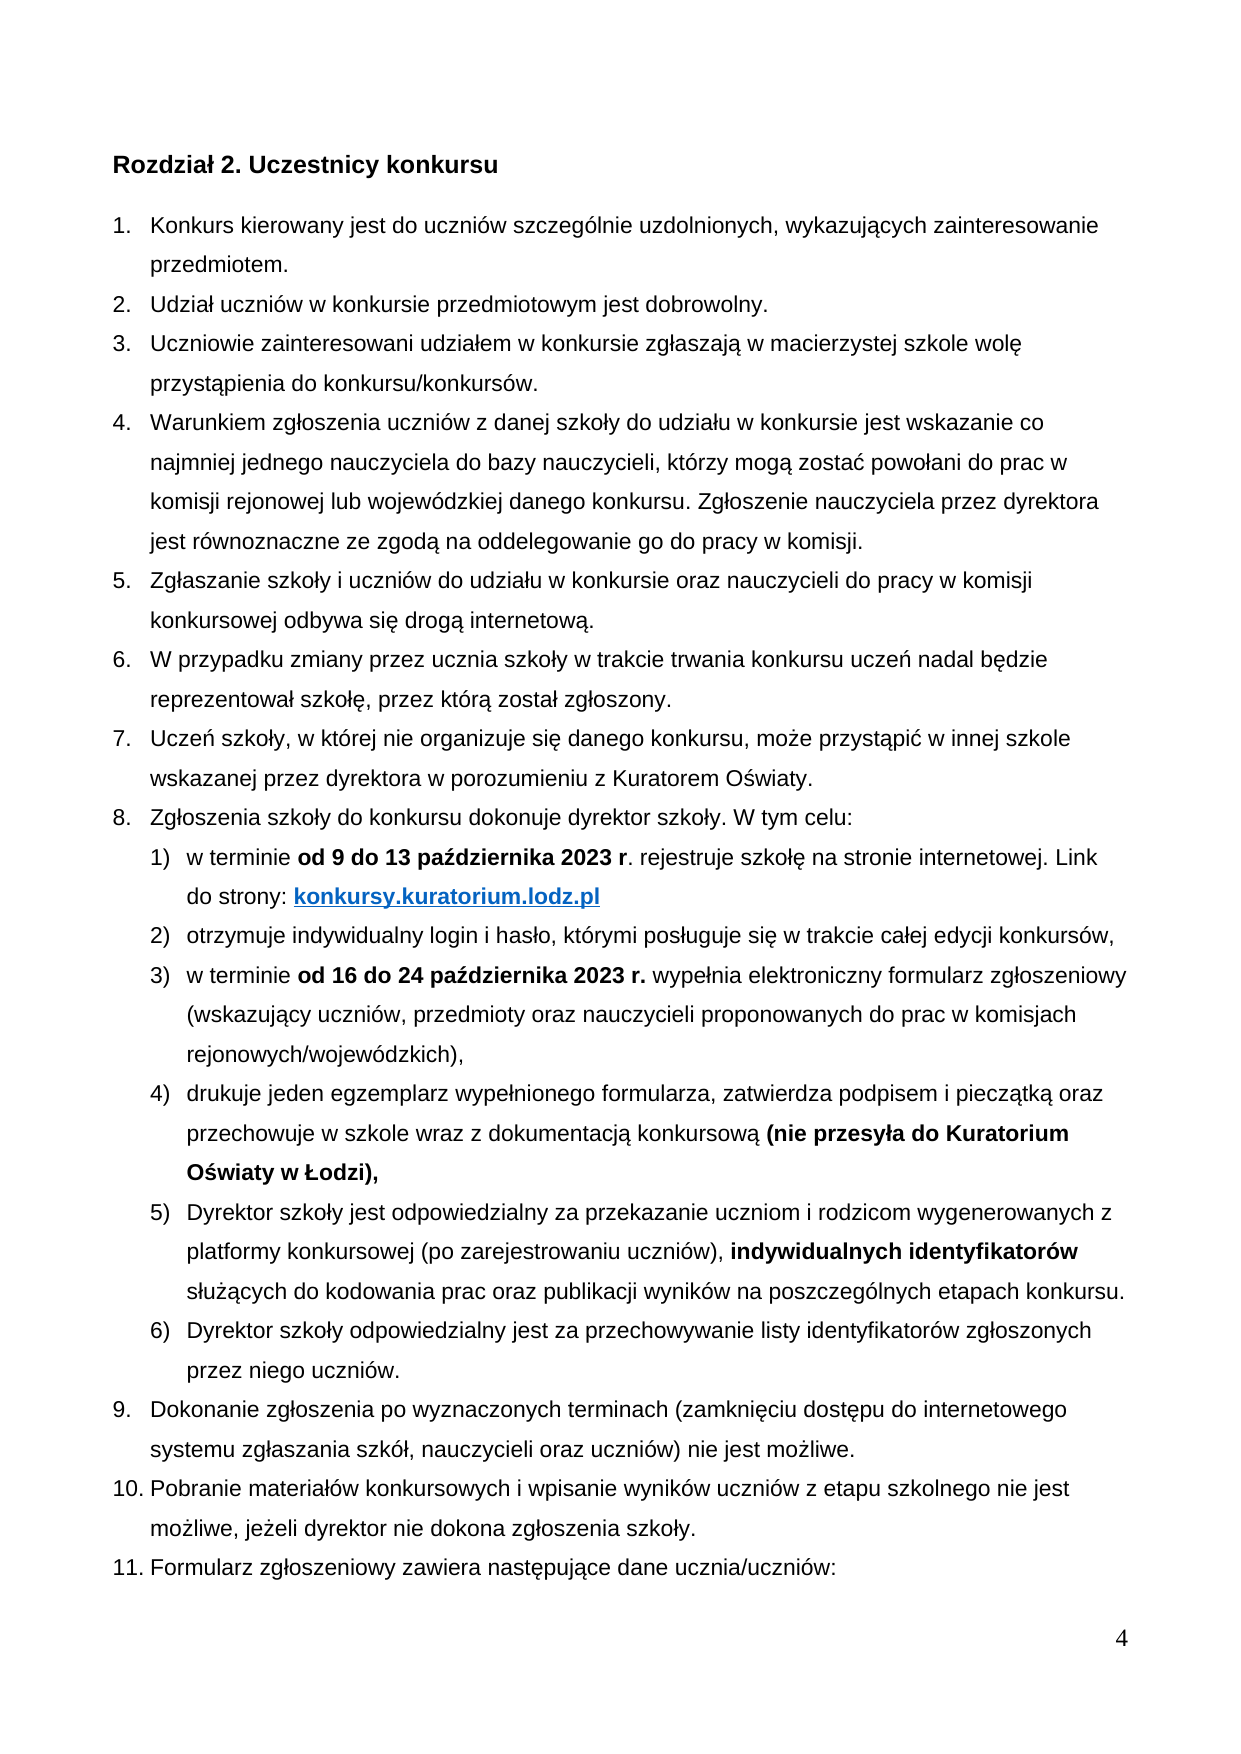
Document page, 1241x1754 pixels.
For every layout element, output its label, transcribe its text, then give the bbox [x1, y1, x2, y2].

list drukuje jeden egzemplarz wypełnionego formularza, zatwierdza podpisem i pieczątką oraz przechowuje w szkole wraz z dokumentacją konkursową (nie przesyła do Kuratorium Oświaty w Łodzi), [150, 1080, 1128, 1186]
subtitle Rozdział 2. Uczestnicy konkursu [112, 150, 1128, 179]
list w terminie od 9 do 13 października 2023 r. rejestruje szkołę na stronie internetowej. Link do strony: konkursy.kuratorium.lodz.pl [150, 843, 1128, 909]
list Pobranie materiałów konkursowych i wpisanie wyników uczniów z etapu szkolnego nie jest możliwe, jeżeli dyrektor nie dokona zgłoszenia szkoły. [112, 1475, 1128, 1541]
list Dyrektor szkoły odpowiedzialny jest za przechowywanie listy identyfikatorów zgłoszonych przez niego uczniów. [150, 1317, 1128, 1383]
list otrzymuje indywidualny login i hasło, którymi posługuje się w trakcie całej edycji konkursów, [150, 922, 1128, 949]
list Dyrektor szkoły jest odpowiedzialny za przekazanie uczniom i rodzicom wygenerowanych z platformy konkursowej (po zarejestrowaniu uczniów), indywidualnych identyfikatorów służących do kodowania prac oraz publikacji wyników na poszczególnych etapach konkursu. [150, 1199, 1128, 1304]
list Warunkiem zgłoszenia uczniów z danej szkoły do udziału w konkursie jest wskazanie co najmniej jednego nauczyciela do bazy nauczycieli, którzy mogą zostać powołani do prac w komisji rejonowej lub wojewódzkiej danego konkursu. Zgłoszenie nauczyciela przez dyrektora jest równoznaczne ze zgodą na oddelegowanie go do pracy w komisji. [112, 409, 1128, 554]
list Uczeń szkoły, w której nie organizuje się danego konkursu, może przystąpić w innej szkole wskazanej przez dyrektora w porozumieniu z Kuratorem Oświaty. [112, 725, 1128, 791]
list Formularz zgłoszeniowy zawiera następujące dane ucznia/uczniów: [112, 1554, 1128, 1581]
list W przypadku zmiany przez ucznia szkoły w trakcie trwania konkursu uczeń nadal będzie reprezentował szkołę, przez którą został zgłoszony. [112, 646, 1128, 712]
list Zgłoszenia szkoły do konkursu dokonuje dyrektor szkoły. W tym celu: [112, 804, 1128, 830]
list w terminie od 16 do 24 października 2023 r. wypełnia elektroniczny formularz zgłoszeniowy (wskazujący uczniów, przedmioty oraz nauczycieli proponowanych do prac w komisjach rejonowych/wojewódzkich), [150, 962, 1128, 1067]
list Konkurs kierowany jest do uczniów szczególnie uzdolnionych, wykazujących zainteresowanie przedmiotem. [112, 212, 1128, 278]
list Zgłaszanie szkoły i uczniów do udziału w konkursie oraz nauczycieli do pracy w komisji konkursowej odbywa się drogą internetową. [112, 567, 1128, 633]
list Uczniowie zainteresowani udziałem w konkursie zgłaszają w macierzystej szkole wolę przystąpienia do konkursu/konkursów. [112, 330, 1128, 396]
list Udział uczniów w konkursie przedmiotowym jest dobrowolny. [112, 291, 1128, 317]
list Dokonanie zgłoszenia po wyznaczonych terminach (zamknięciu dostępu do internetowego systemu zgłaszania szkół, nauczycieli oraz uczniów) nie jest możliwe. [112, 1396, 1128, 1462]
